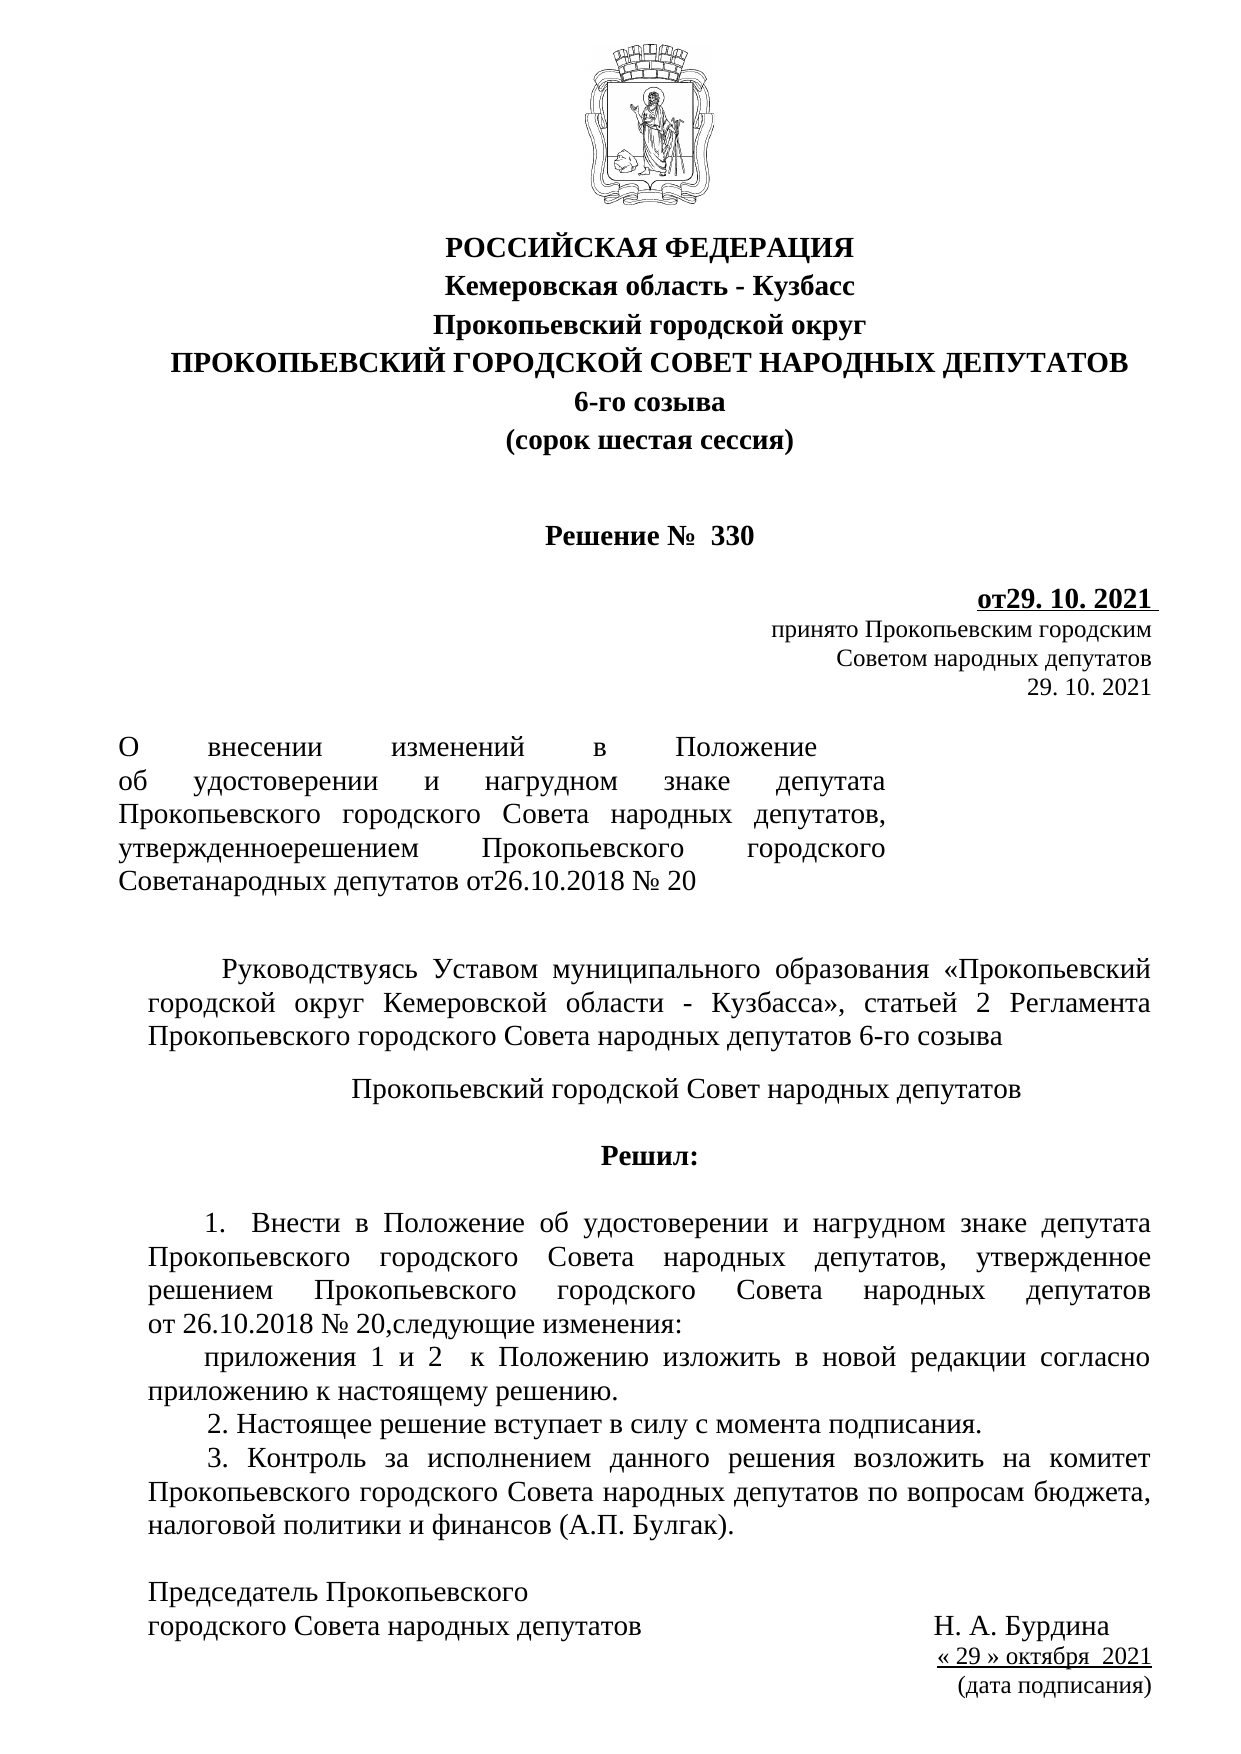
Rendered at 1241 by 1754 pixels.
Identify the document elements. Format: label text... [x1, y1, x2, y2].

text 29. 10. 2021 [148, 672, 1152, 701]
text « 29 » октября 2021 [148, 1641, 1152, 1670]
text О внесении изменений в Положение об удостоверении и нагрудном знаке депутата Прокопьевского городского Совета народных депутатов, утвержденноерешением Прокопьевского городского Советанародных депутатов от26.10.2018 № 20 [118, 729, 886, 897]
text от29. 10. 2021 [148, 581, 1152, 614]
text Руководствуясь Уставом муниципального образования «Прокопьевский городской округ Кемеровской области - Кузбасса», статьей 2 Регламента Прокопьевского городского Совета народных депутатов 6-го созыва [148, 951, 1152, 1052]
text 3. Контроль за исполнением данного решения возложить на комитет Прокопьевского городского Совета народных депутатов по вопросам бюджета, налоговой политики и финансов (А.П. Булгак). [148, 1440, 1152, 1541]
text РОССИЙСКАЯ ФЕДЕРАЦИЯ [148, 230, 1152, 263]
text (сорок шестая сессия) [148, 422, 1152, 456]
text Прокопьевский городской округ [148, 307, 1152, 340]
text Решение № 330 [148, 518, 1152, 552]
text принято Прокопьевским городским [148, 614, 1152, 643]
list Внести в Положение об удостоверении и нагрудном знаке депутата Прокопьевского городского Совета народных депутатов, утвержденное решением Прокопьевского городского Совета народных депутатов от 26.10.2018 № 20,следующие изменения: [148, 1205, 1152, 1339]
text 2. Настоящее решение вступает в силу с момента подписания. [148, 1407, 1152, 1440]
picture [585, 44, 715, 205]
text Прокопьевский городской Совет народных депутатов [148, 1071, 1152, 1105]
text ПРОКОПЬЕВСКИЙ ГОРОДСКОЙ СОВЕТ НАРОДНЫХ ДЕПУТАТОВ [148, 345, 1152, 379]
text Председатель Прокопьевского [148, 1574, 1152, 1608]
text (дата подписания) [148, 1670, 1152, 1699]
text 6-го созыва [148, 384, 1152, 417]
text Кемеровская область - Кузбасс [148, 268, 1152, 302]
text Решил: [148, 1138, 1152, 1172]
text городского Совета народных депутатов Н. А. Бурдина [148, 1608, 1152, 1641]
text Советом народных депутатов [148, 643, 1152, 672]
list приложения 1 и 2 к Положению изложить в новой редакции согласно приложению к настоящему решению. [148, 1339, 1152, 1407]
